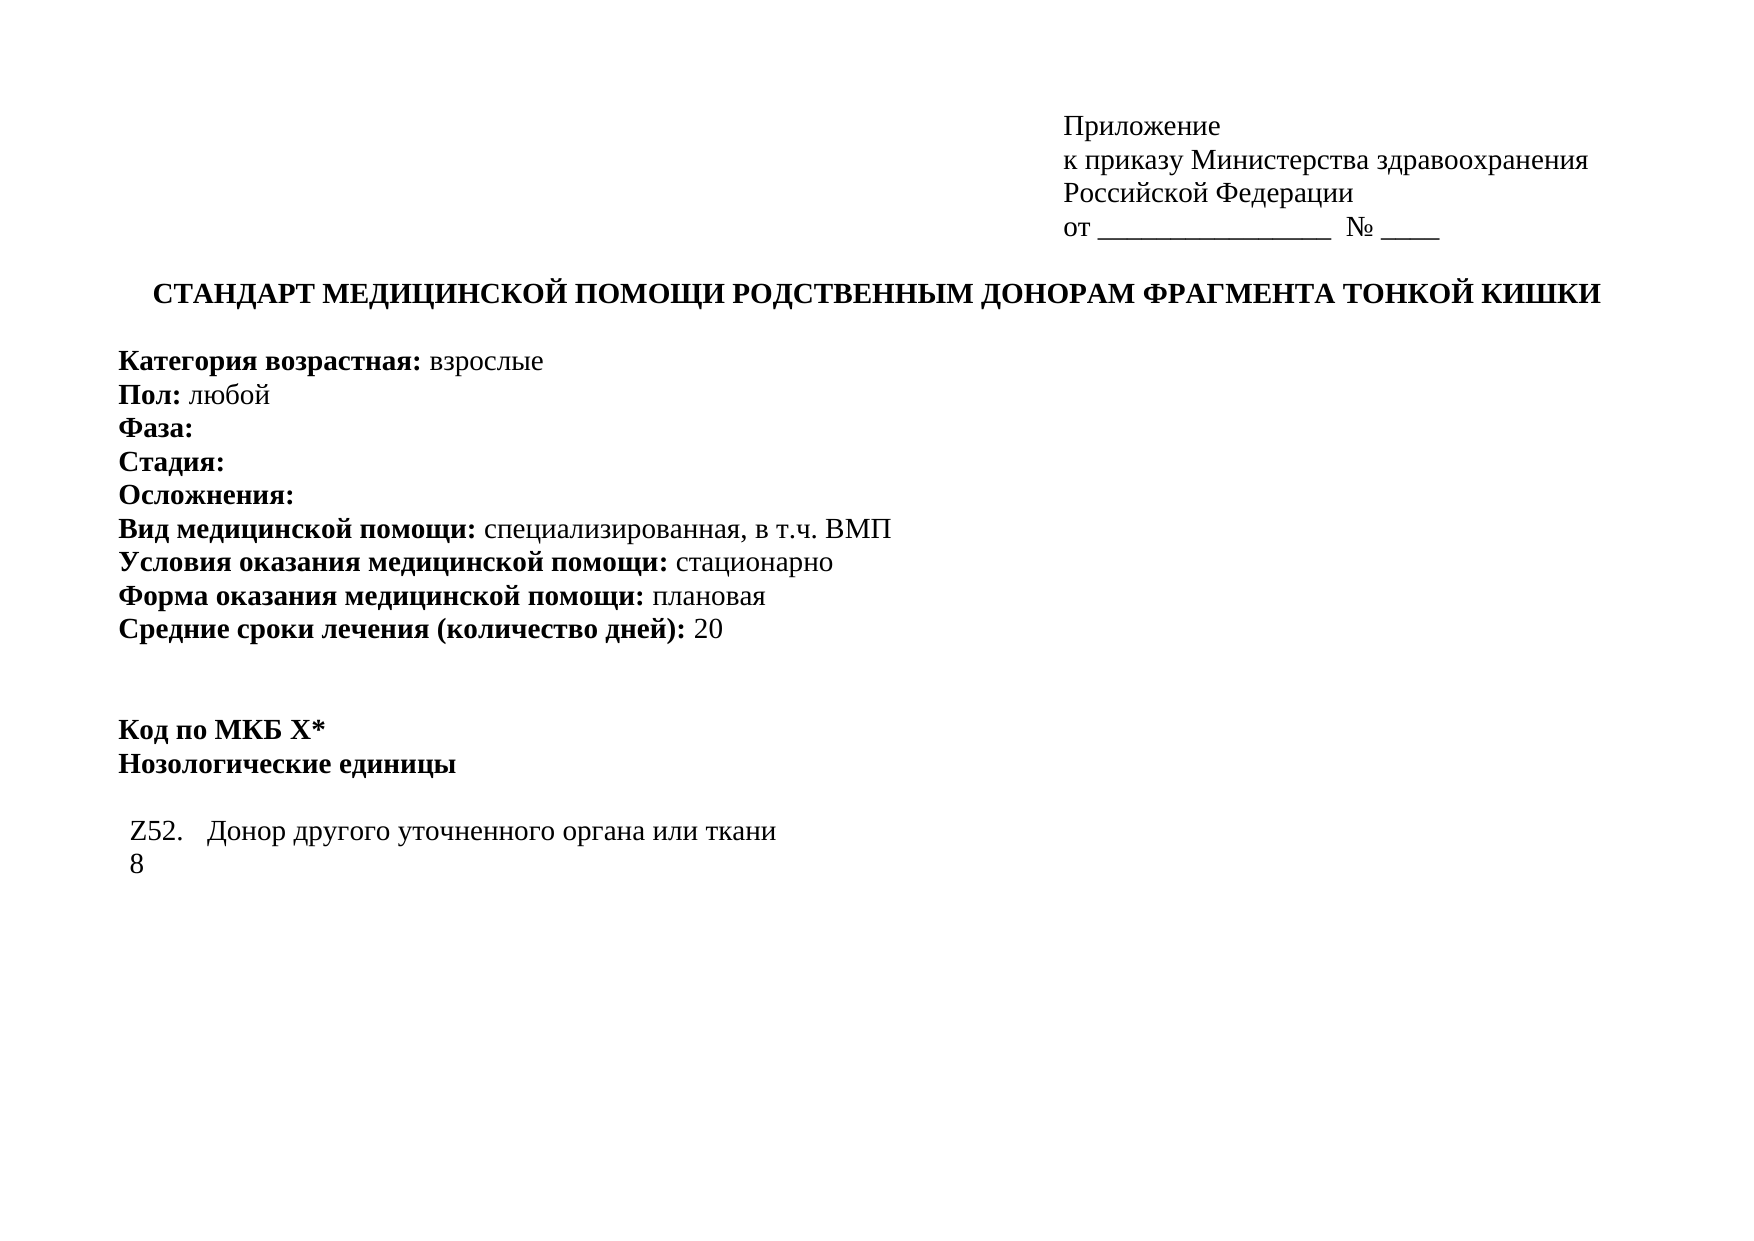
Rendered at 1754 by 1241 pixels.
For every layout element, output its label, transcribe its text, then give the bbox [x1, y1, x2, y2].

text Код по МКБ X* Нозологические единицы [118, 712, 1636, 779]
table_header Z52.8 [118, 813, 196, 880]
table_header Донор другого уточненного органа или ткани [196, 813, 1281, 880]
text СТАНДАРТ МЕДИЦИНСКОЙ ПОМОЩИ РОДСТВЕННЫМ ДОНОРАМ ФРАГМЕНТА ТОНКОЙ КИШКИ [118, 276, 1636, 310]
text Категория возрастная: взрослые Пол: любой Фаза: Стадия: Осложнения: Вид медицинской помощи: специализированная, в т.ч. ВМП Условия оказания медицинской помощи: стационарно Форма оказания медицинской помощи: плановая Средние сроки лечения (количество дней): 20 [118, 343, 1636, 645]
subtitle Приложение к приказу Министерства здравоохранения Российской Федерации от ________________ № ____ [1063, 108, 1636, 243]
